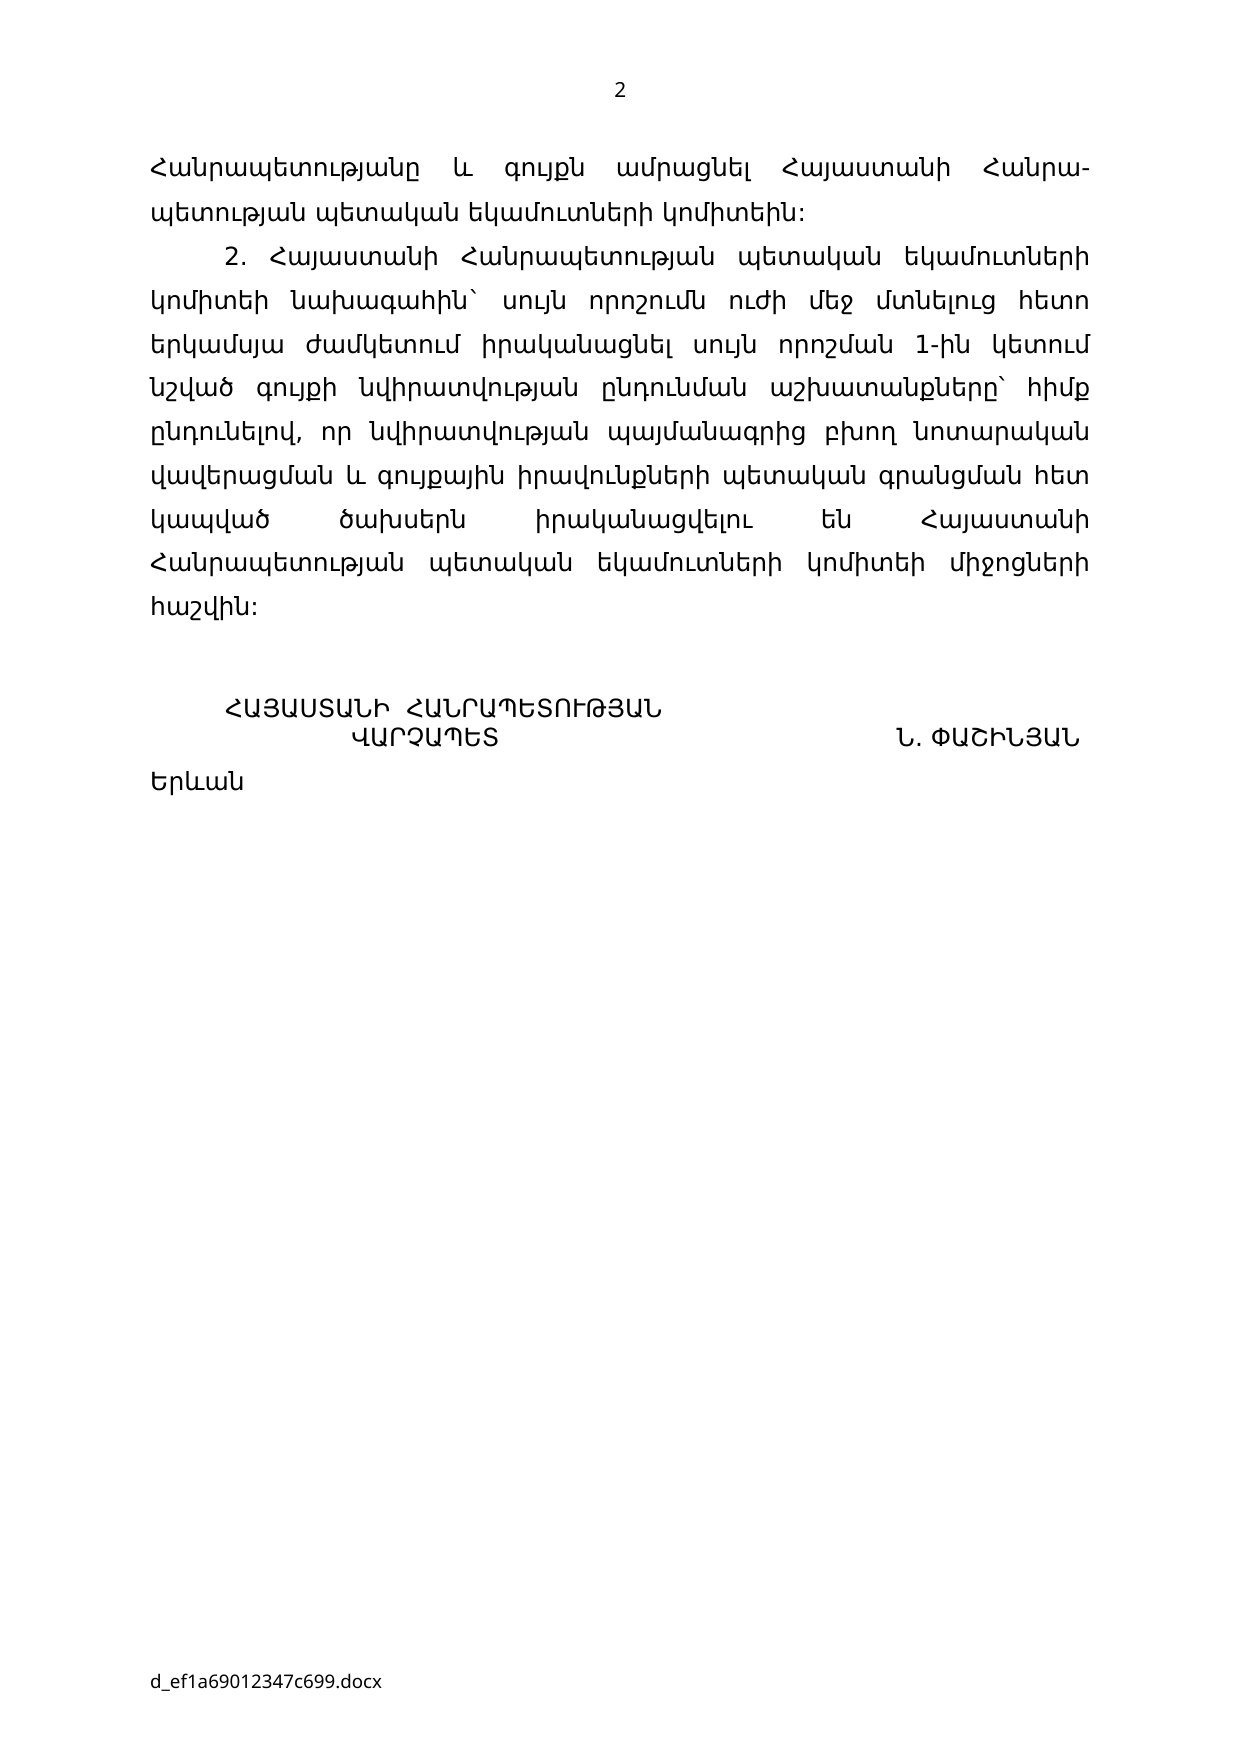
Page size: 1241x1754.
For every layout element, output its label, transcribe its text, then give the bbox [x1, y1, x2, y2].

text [150, 150, 1090, 228]
text Երևան [150, 767, 1090, 797]
text 2. Հայաստանի Հանրապետության պետական եկամուտների կոմիտեի նախագահին` սույն որոշումն ուժի մեջ մտնելուց հետո երկամսյա ժամկետում իրականացնել սույն որոշման 1-ին կետում նշված գույքի նվիրատվության ընդունման աշխատանքները՝ հիմք ընդունելով, որ նվիրատվության պայմանագրից բխող նոտարական վավերացման և գույքային իրավունքների պետական գրանցման հետ կապված ծախսերն իրականացվելու են Հայաստանի Հանրապետության պետական եկամուտների կոմիտեի միջոցների հաշվին: [150, 242, 1090, 622]
text ՀԱՅԱՍՏԱՆԻ ՀԱՆՐԱՊԵՏՈՒԹՅԱՆ [150, 694, 1090, 724]
text ՎԱՐՉԱՊԵՏ Ն. ՓԱՇԻՆՅԱՆ [150, 724, 1090, 753]
